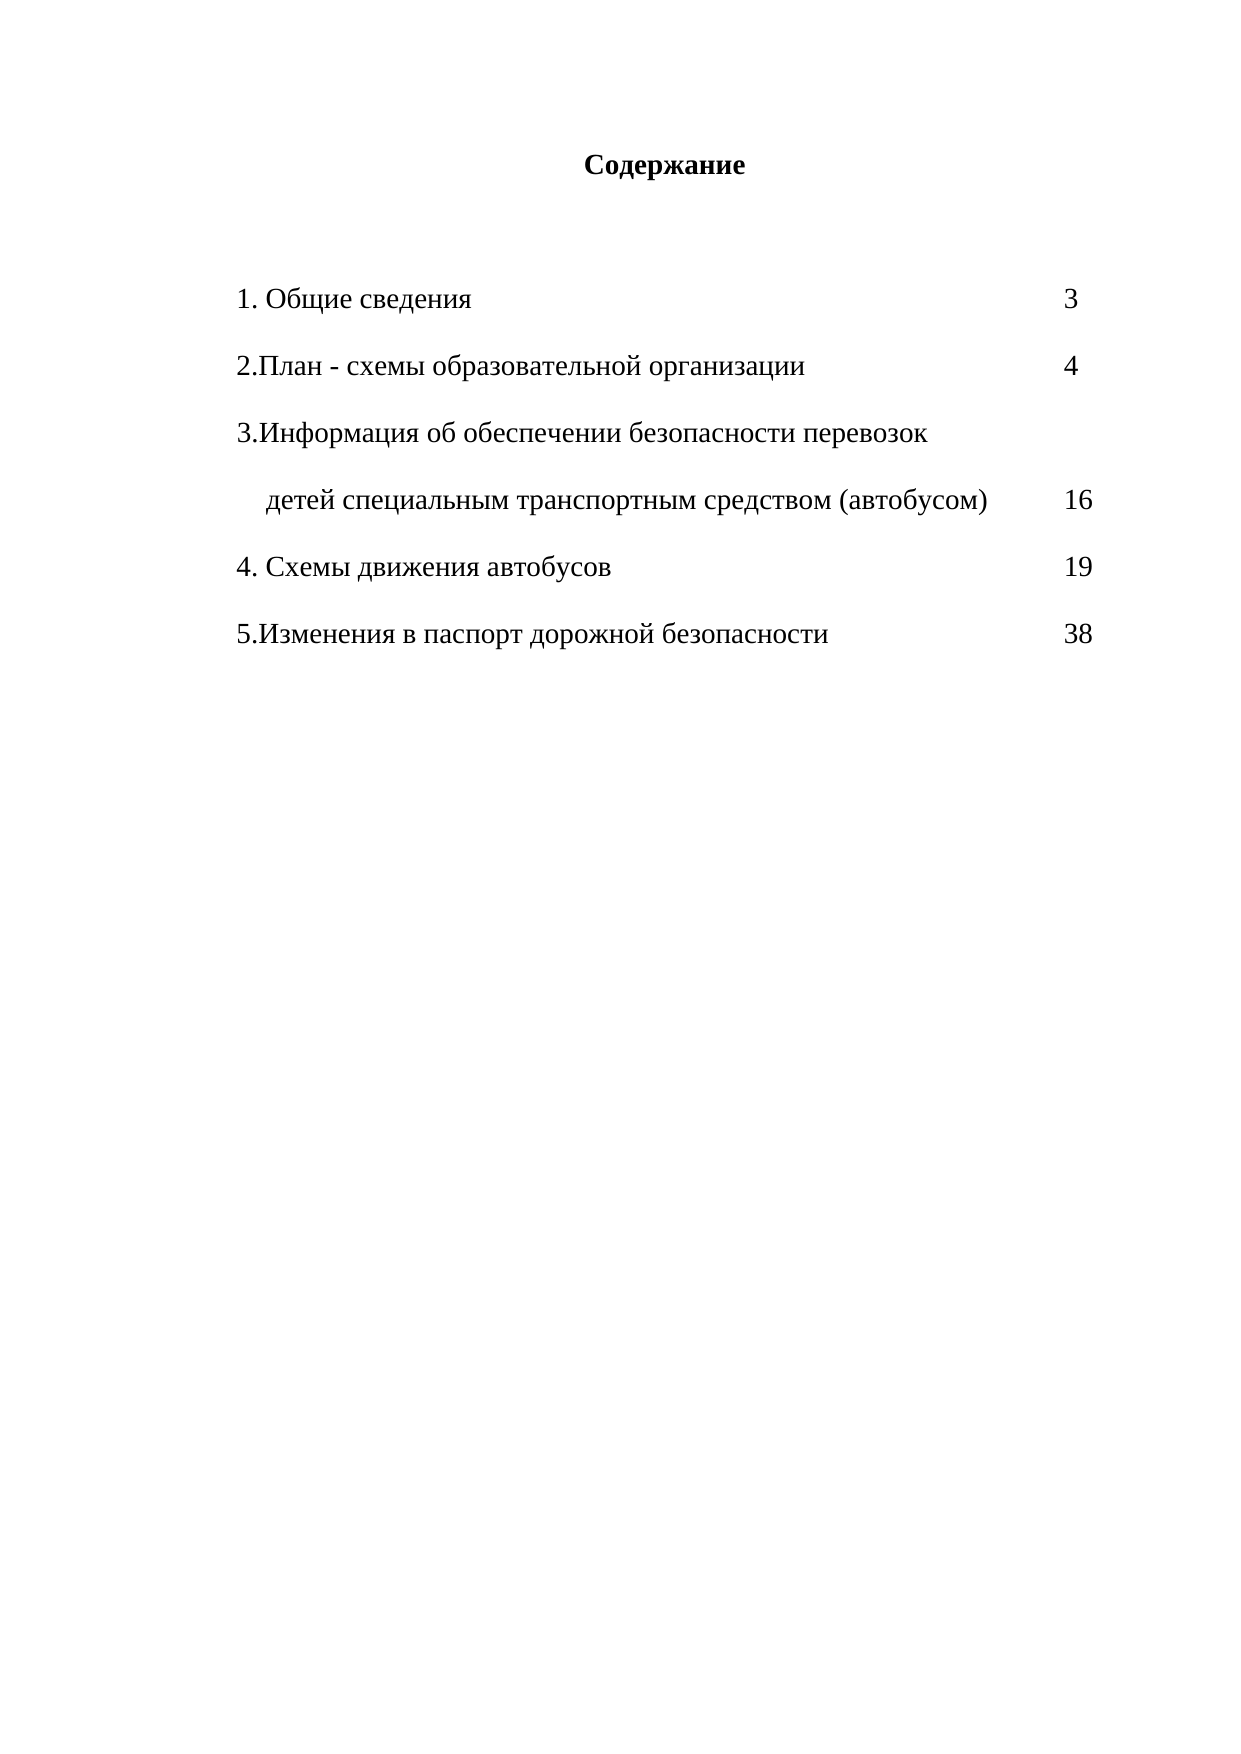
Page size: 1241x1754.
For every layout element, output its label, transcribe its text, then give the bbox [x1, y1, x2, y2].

text 3.Информация об обеспечении безопасности перевозок [215, 415, 1152, 449]
text Содержание [177, 147, 1152, 180]
text 2.План - схемы образовательной организации 4 [236, 348, 1152, 382]
text 5.Изменения в паспорт дорожной безопасности 38 [177, 616, 1152, 650]
text детей специальным транспортным средством (автобусом) 16 [215, 482, 1152, 516]
text 4. Схемы движения автобусов 19 [236, 549, 1152, 583]
text 1. Общие сведения 3 [236, 281, 1152, 314]
